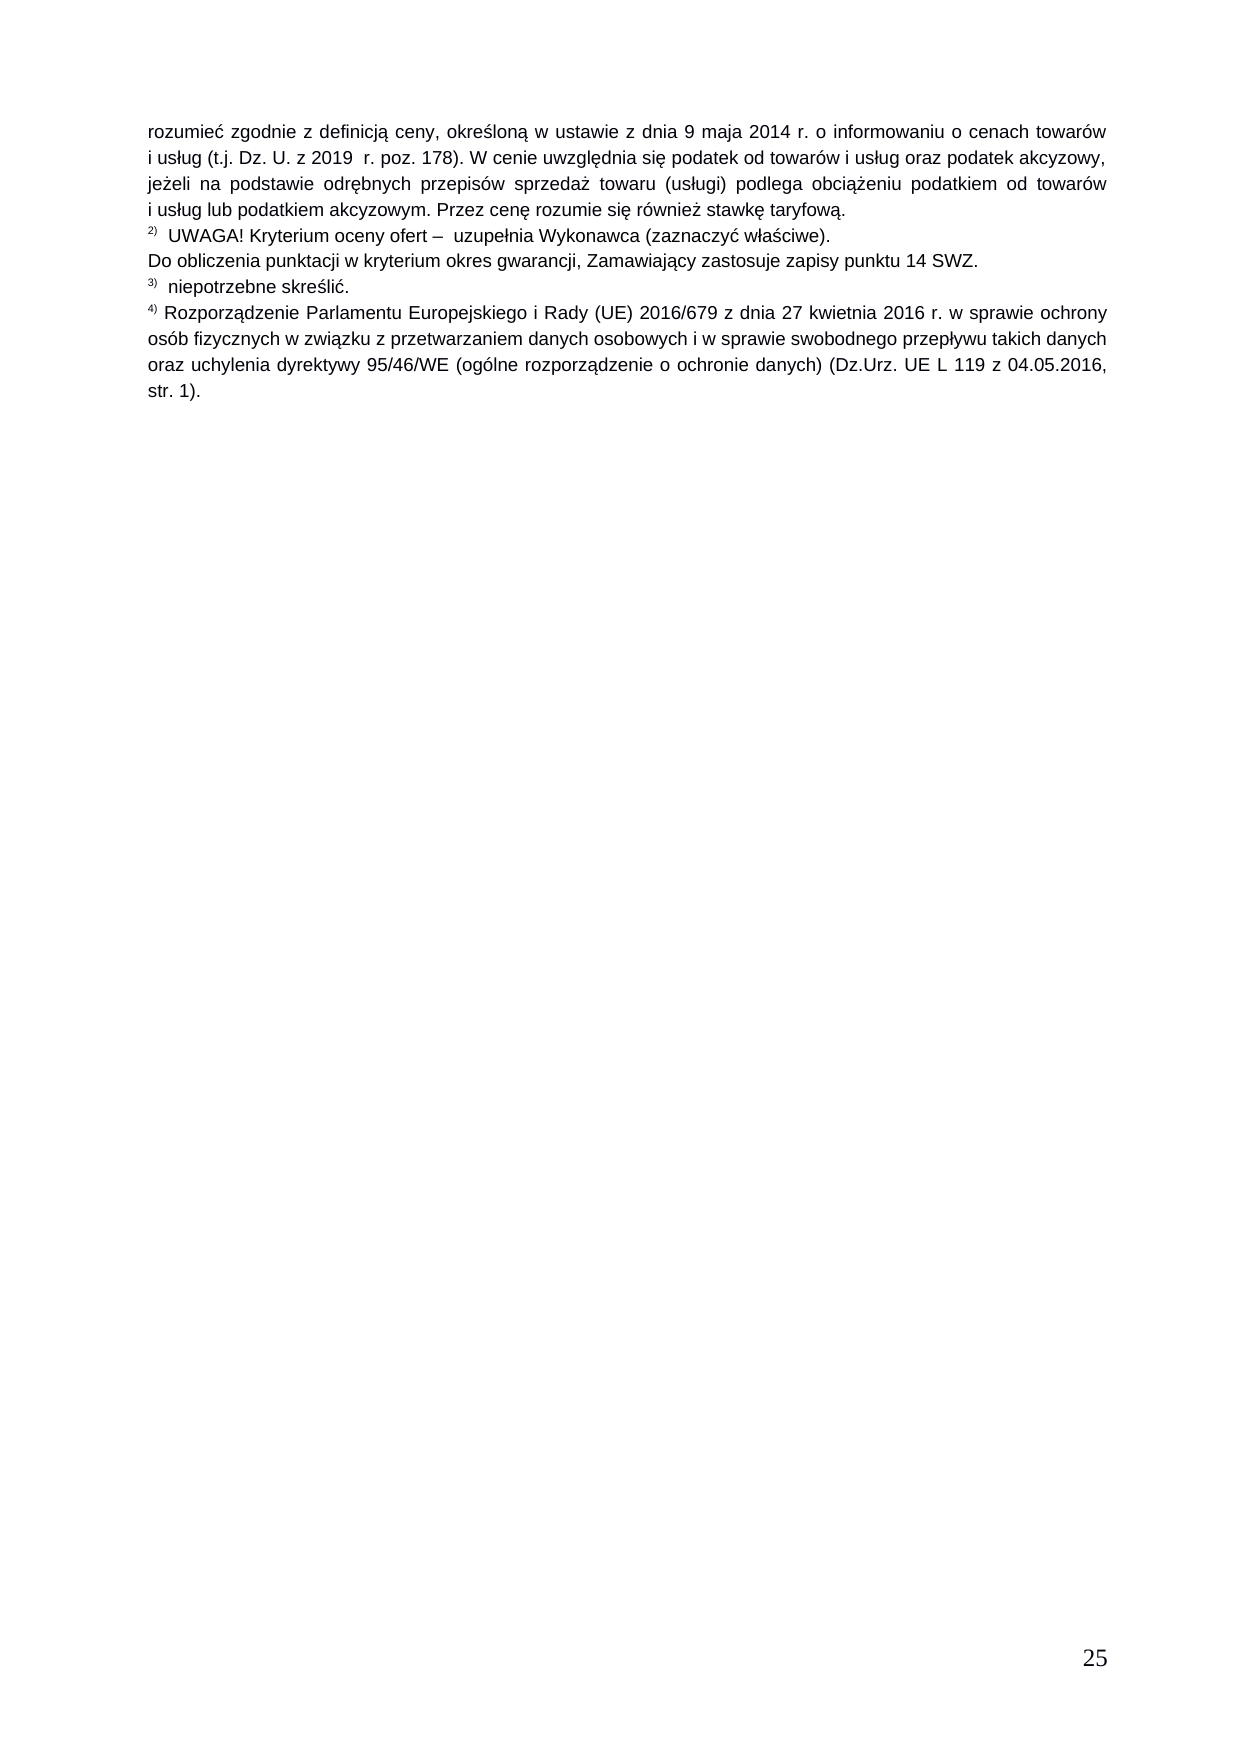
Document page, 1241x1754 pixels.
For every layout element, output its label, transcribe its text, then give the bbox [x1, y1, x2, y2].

text 3) niepotrzebne skreślić. [148, 276, 1107, 298]
text Do obliczenia punktacji w kryterium okres gwarancji, Zamawiający zastosuje zapisy punktu 14 SWZ. [148, 250, 1107, 272]
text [148, 121, 1107, 220]
text 4) Rozporządzenie Parlamentu Europejskiego i Rady (UE) 2016/679 z dnia 27 kwietnia 2016 r. w sprawie ochrony osób fizycznych w związku z przetwarzaniem danych osobowych i w sprawie swobodnego przepływu takich danych oraz uchylenia dyrektywy 95/46/WE (ogólne rozporządzenie o ochronie danych) (Dz.Urz. UE L 119 z 04.05.2016, str. 1). [148, 302, 1107, 401]
text 2) UWAGA! Kryterium oceny ofert – uzupełnia Wykonawca (zaznaczyć właściwe). [148, 224, 1107, 246]
